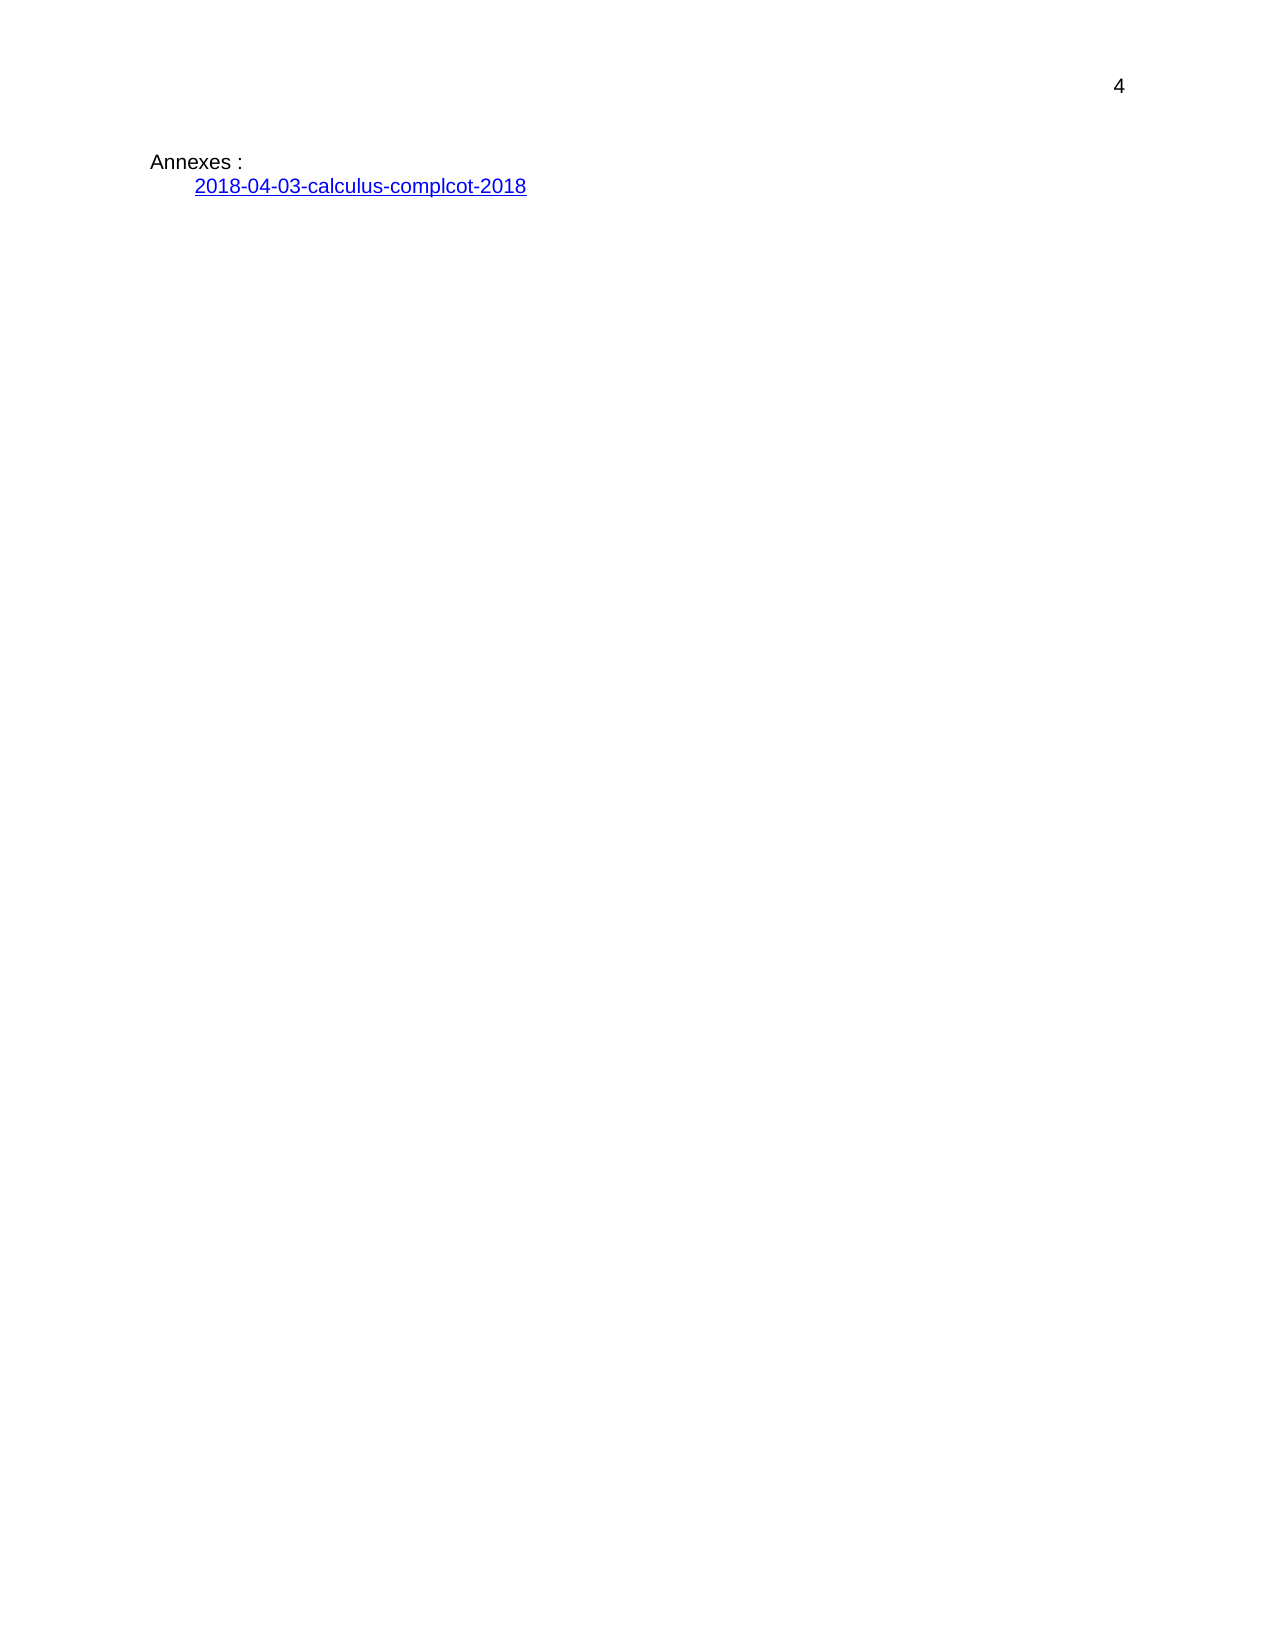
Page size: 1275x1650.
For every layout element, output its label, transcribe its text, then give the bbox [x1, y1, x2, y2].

text 2018-04-03-calculus-complcot-2018 [194, 174, 1125, 198]
text Annexes : [150, 150, 1125, 174]
